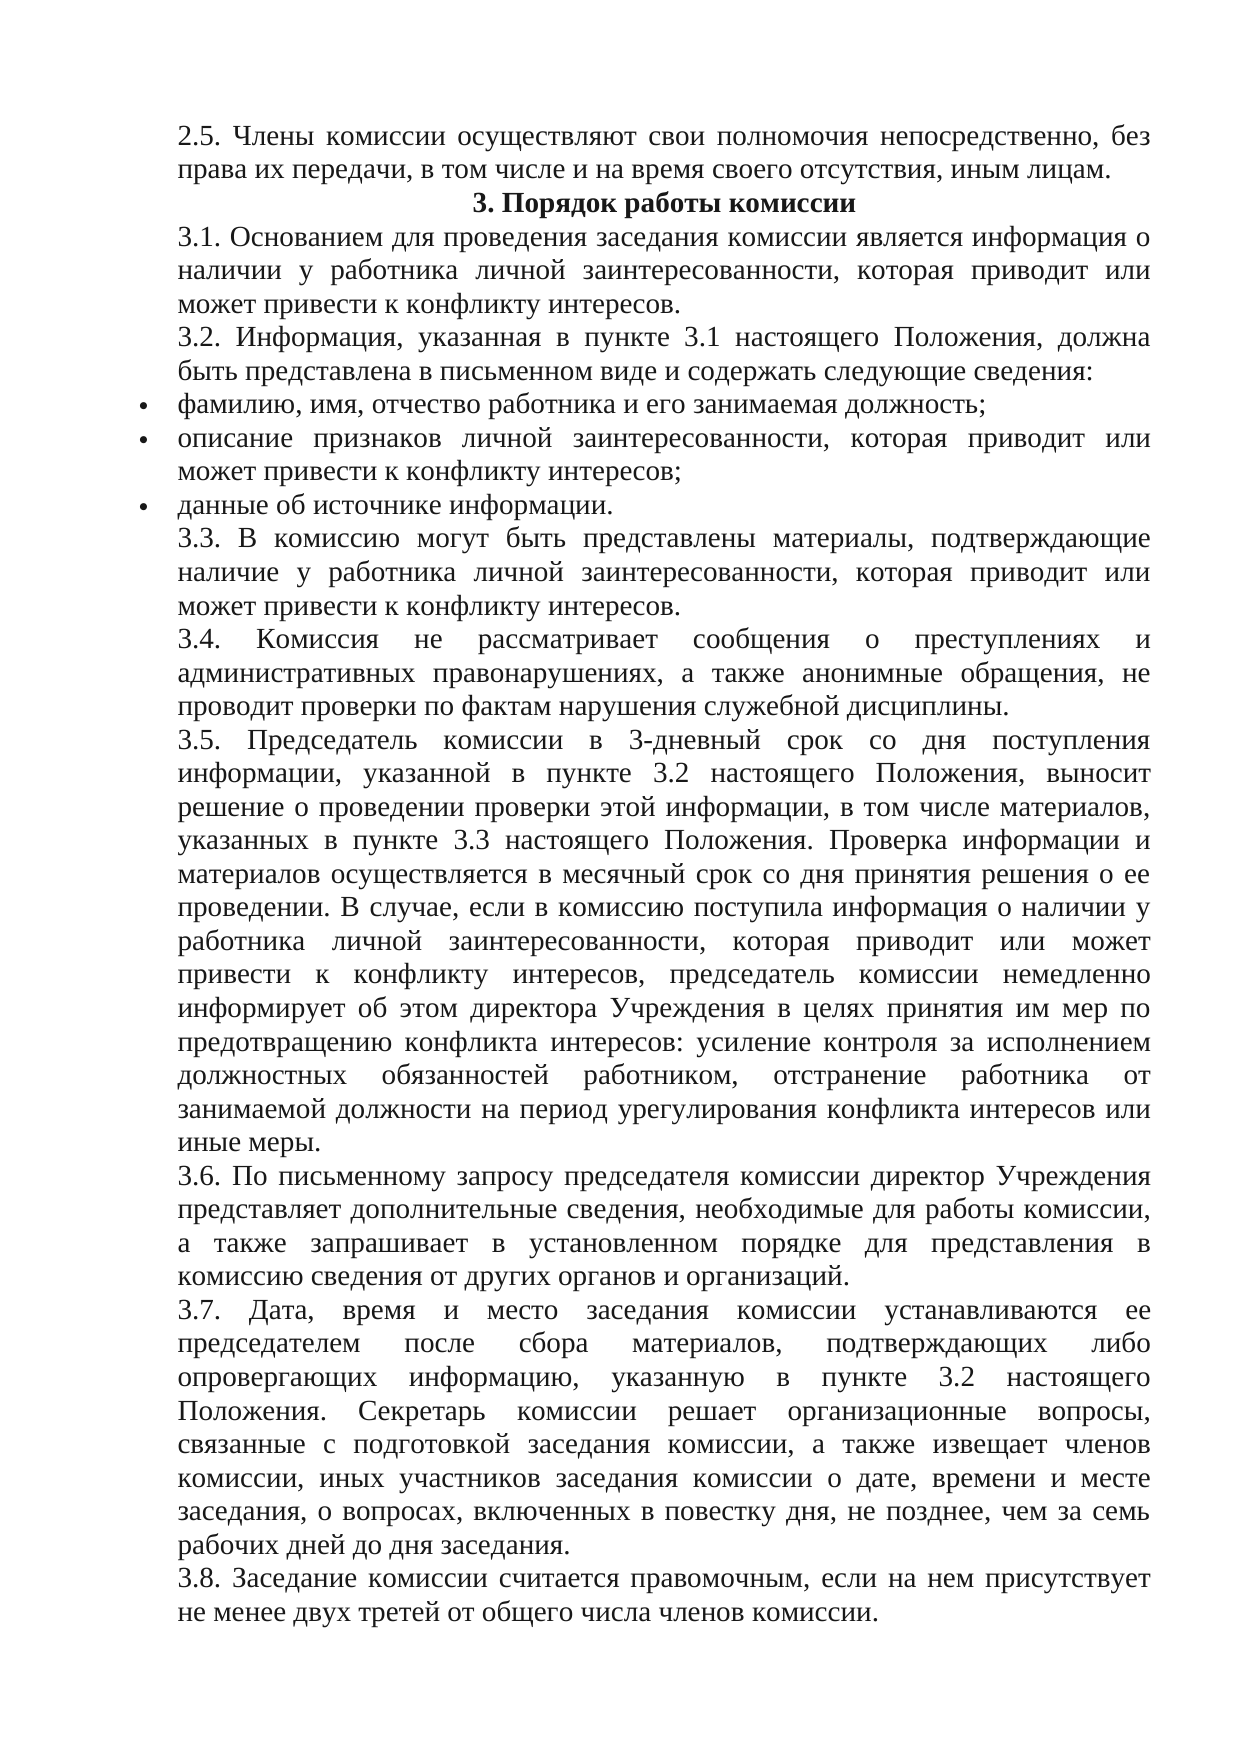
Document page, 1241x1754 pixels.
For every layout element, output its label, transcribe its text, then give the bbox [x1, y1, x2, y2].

text 3.7. Дата, время и место заседания комиссии устанавливаются ее председателем после сбора материалов, подтверждающих либо опровергающих информацию, указанную в пункте 3.2 настоящего Положения. Секретарь комиссии решает организационные вопросы, связанные с подготовкой заседания комиссии, а также извещает членов комиссии, иных участников заседания комиссии о дате, времени и месте заседания, о вопросах, включенных в повестку дня, не позднее, чем за семь рабочих дней до дня заседания. [177, 1292, 1152, 1560]
list данные об источнике информации. [140, 487, 1152, 521]
text 3.1. Основанием для проведения заседания комиссии является информация о наличии у работника личной заинтересованности, которая приводит или может привести к конфликту интересов. [177, 219, 1152, 319]
text 3. Порядок работы комиссии [177, 185, 1152, 219]
text 2.5. Члены комиссии осуществляют свои полномочия непосредственно, без права их передачи, в том числе и на время своего отсутствия, иным лицам. [177, 118, 1152, 185]
list описание признаков личной заинтересованности, которая приводит или может привести к конфликту интересов; [140, 420, 1152, 487]
list фамилию, имя, отчество работника и его занимаемая должность; [140, 386, 1152, 420]
text 3.6. По письменному запросу председателя комиссии директор Учреждения представляет дополнительные сведения, необходимые для работы комиссии, а также запрашивает в установленном порядке для представления в комиссию сведения от других органов и организаций. [177, 1158, 1152, 1292]
text 3.4. Комиссия не рассматривает сообщения о преступлениях и административных правонарушениях, а также анонимные обращения, не проводит проверки по фактам нарушения служебной дисциплины. [177, 621, 1152, 722]
text 3.5. Председатель комиссии в 3-дневный срок со дня поступления информации, указанной в пункте 3.2 настоящего Положения, выносит решение о проведении проверки этой информации, в том числе материалов, указанных в пункте 3.3 настоящего Положения. Проверка информации и материалов осуществляется в месячный срок со дня принятия решения о ее проведении. В случае, если в комиссию поступила информация о наличии у работника личной заинтересованности, которая приводит или может привести к конфликту интересов, председатель комиссии немедленно информирует об этом директора Учреждения в целях принятия им мер по предотвращению конфликта интересов: усиление контроля за исполнением должностных обязанностей работником, отстранение работника от занимаемой должности на период урегулирования конфликта интересов или иные меры. [177, 722, 1152, 1158]
text 3.2. Информация, указанная в пункте 3.1 настоящего Положения, должна быть представлена в письменном виде и содержать следующие сведения: [177, 319, 1152, 386]
text 3.8. Заседание комиссии считается правомочным, если на нем присутствует не менее двух третей от общего числа членов комиссии. [177, 1560, 1152, 1627]
text 3.3. В комиссию могут быть представлены материалы, подтверждающие наличие у работника личной заинтересованности, которая приводит или может привести к конфликту интересов. [177, 521, 1152, 621]
